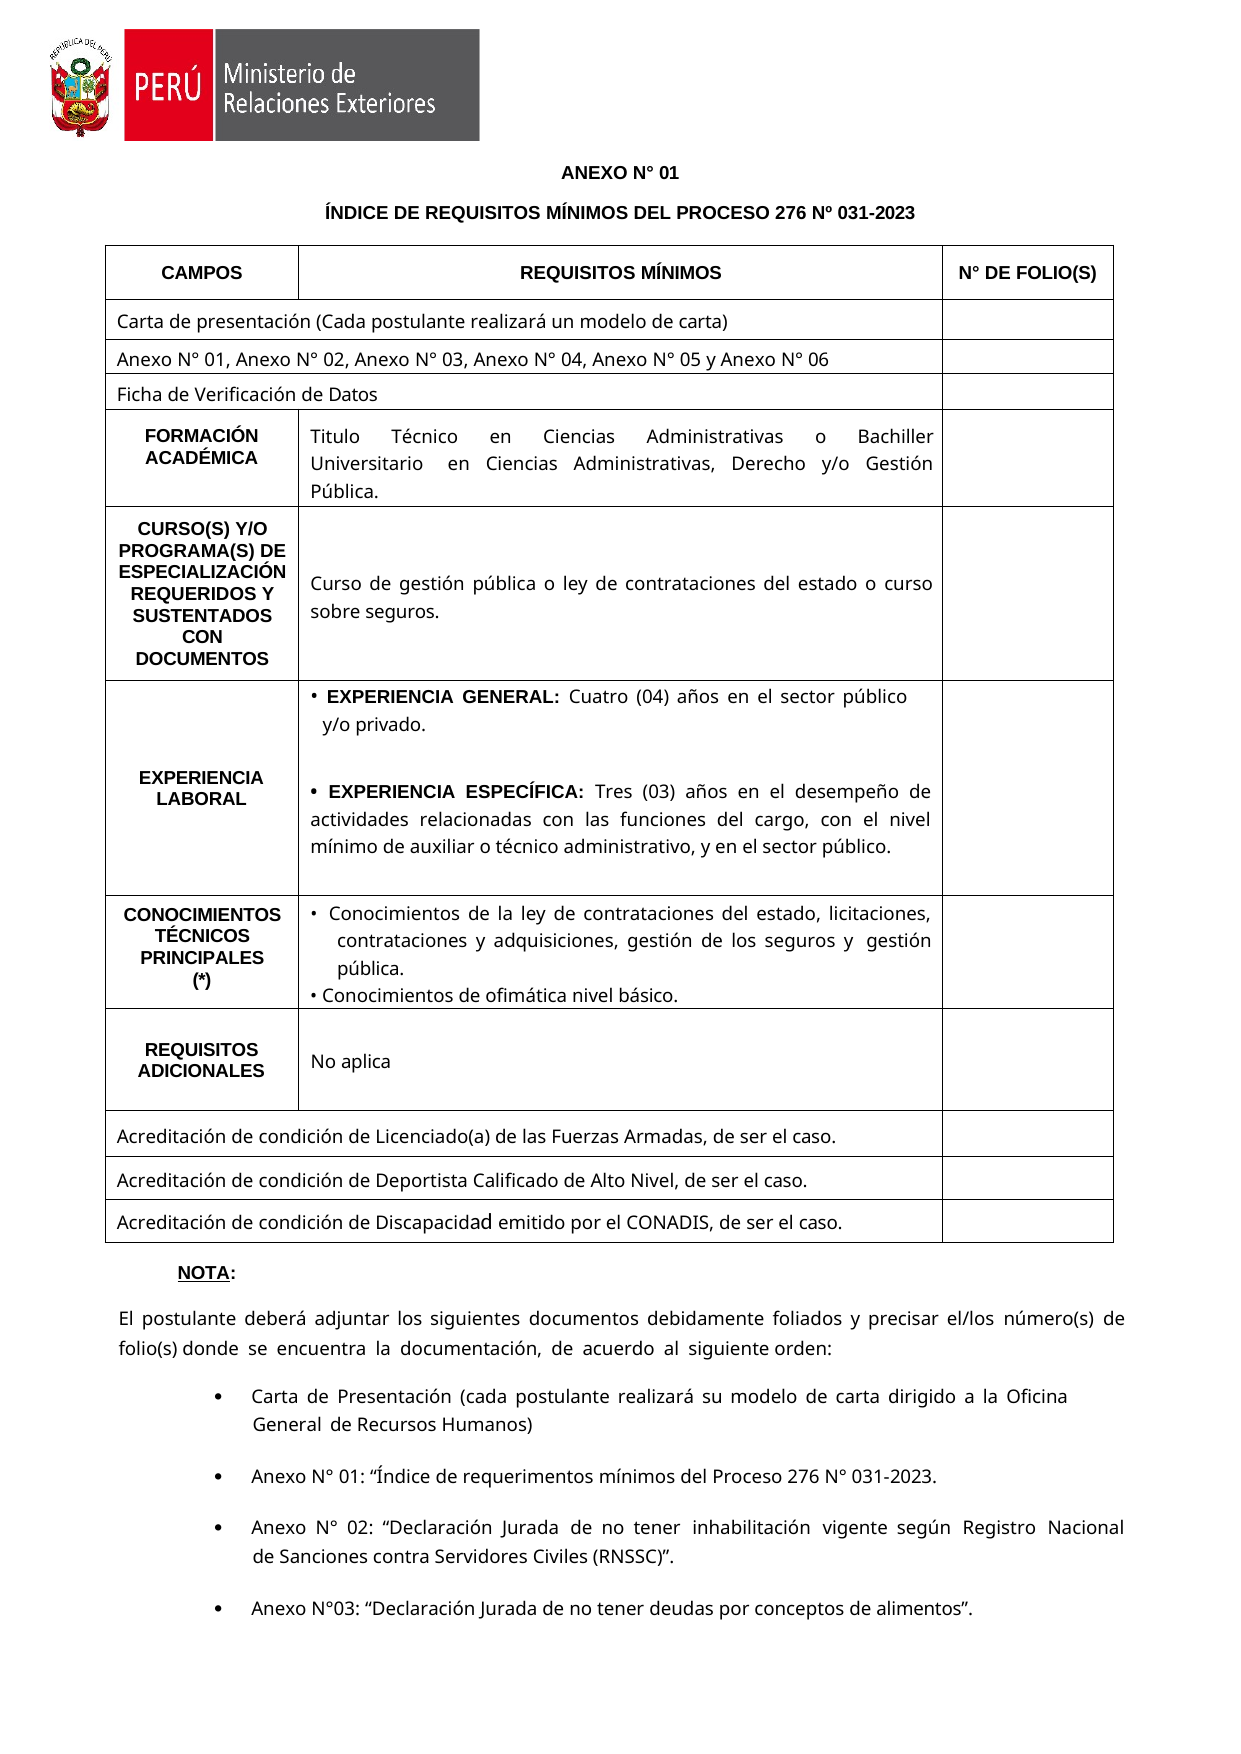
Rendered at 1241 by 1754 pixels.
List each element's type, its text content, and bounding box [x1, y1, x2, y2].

text ÍNDICE DE REQUISITOS MÍNIMOS DEL PROCESO 276 Nº 031-2023 [325, 201, 916, 223]
table_cell Conocimientos de la ley de contrataciones del estado, licitaciones, contrataciones y adquisiciones, gestión de los seguros y gestión pública. Conocimientos de ofimática nivel básico. [299, 896, 942, 1008]
text El postulante deberá adjuntar los siguientes documentos debidamente foliados y precisar el/los número(s) de folio(s) donde se encuentra la documentación, de acuerdo al siguiente orden: [118, 1306, 1178, 1360]
table_cell [943, 1200, 1113, 1242]
table_cell EXPERIENCIA LABORAL [106, 681, 298, 895]
table_header CAMPOS [106, 246, 298, 298]
table_cell Curso de gestión pública o ley de contrataciones del estado o curso sobre seguros. [299, 507, 942, 680]
table_cell [943, 896, 1113, 1008]
table_cell Ficha de Verificación de Datos [106, 374, 942, 408]
table_cell CONOCIMIENTOS TÉCNICOS PRINCIPALES (*) [106, 896, 298, 1008]
table_cell FORMACIÓN ACADÉMICA [106, 410, 298, 506]
picture [49, 29, 480, 141]
list Carta de Presentación (cada postulante realizará su modelo de carta dirigido a la Oficina General de Recursos Humanos) [215, 1383, 1137, 1437]
table_cell [943, 1157, 1113, 1198]
table_cell EXPERIENCIA GENERAL: Cuatro (04) años en el sector público y/o privado. EXPERIENCIA ESPECÍFICA: Tres (03) años en el desempeño de actividades relacionadas con las funciones del cargo, con el nivel mínimo de auxiliar o técnico administrativo, y en el sector público. [299, 681, 942, 895]
table_cell No aplica [299, 1009, 942, 1110]
table_header REQUISITOS MÍNIMOS [299, 246, 942, 298]
text ANEXO N° 01 [325, 162, 916, 183]
table_cell [943, 374, 1113, 408]
list Anexo N° 02: “Declaración Jurada de no tener inhabilitación vigente según Registro Nacional de Sanciones contra Servidores Civiles (RNSSC)”. [215, 1514, 1137, 1569]
table_header N° DE FOLIO(S) [943, 246, 1113, 298]
table_cell Acreditación de condición de Discapacidad emitido por el CONADIS, de ser el caso. [106, 1200, 942, 1242]
table_cell [943, 1111, 1113, 1156]
text NOTA: [177, 1262, 1178, 1284]
table_cell [943, 300, 1113, 338]
table_cell Acreditación de condición de Licenciado(a) de las Fuerzas Armadas, de ser el caso. [106, 1111, 942, 1156]
table_cell CURSO(S) Y/O PROGRAMA(S) DE ESPECIALIZACIÓN REQUERIDOS Y SUSTENTADOS CON DOCUMENTOS [106, 507, 298, 680]
table_cell [943, 340, 1113, 373]
table_cell [943, 410, 1113, 506]
table_cell [943, 1009, 1113, 1110]
table_cell [943, 681, 1113, 895]
table_cell Carta de presentación (Cada postulante realizará un modelo de carta) [106, 300, 942, 338]
table_cell [943, 507, 1113, 680]
list Anexo N° 01: “Índice de requerimentos mínimos del Proceso 276 N° 031-2023. [215, 1463, 1178, 1489]
table_cell Anexo N° 01, Anexo N° 02, Anexo N° 03, Anexo N° 04, Anexo N° 05 y Anexo N° 06 [106, 340, 942, 373]
table_cell REQUISITOS ADICIONALES [106, 1009, 298, 1110]
table_cell Titulo Técnico en Ciencias Administrativas o Bachiller Universitario en Ciencias Administrativas, Derecho y/o Gestión Pública. [299, 410, 942, 506]
list Anexo N°03: “Declaración Jurada de no tener deudas por conceptos de alimentos”. [215, 1595, 1178, 1620]
table_cell Acreditación de condición de Deportista Calificado de Alto Nivel, de ser el caso. [106, 1157, 942, 1198]
